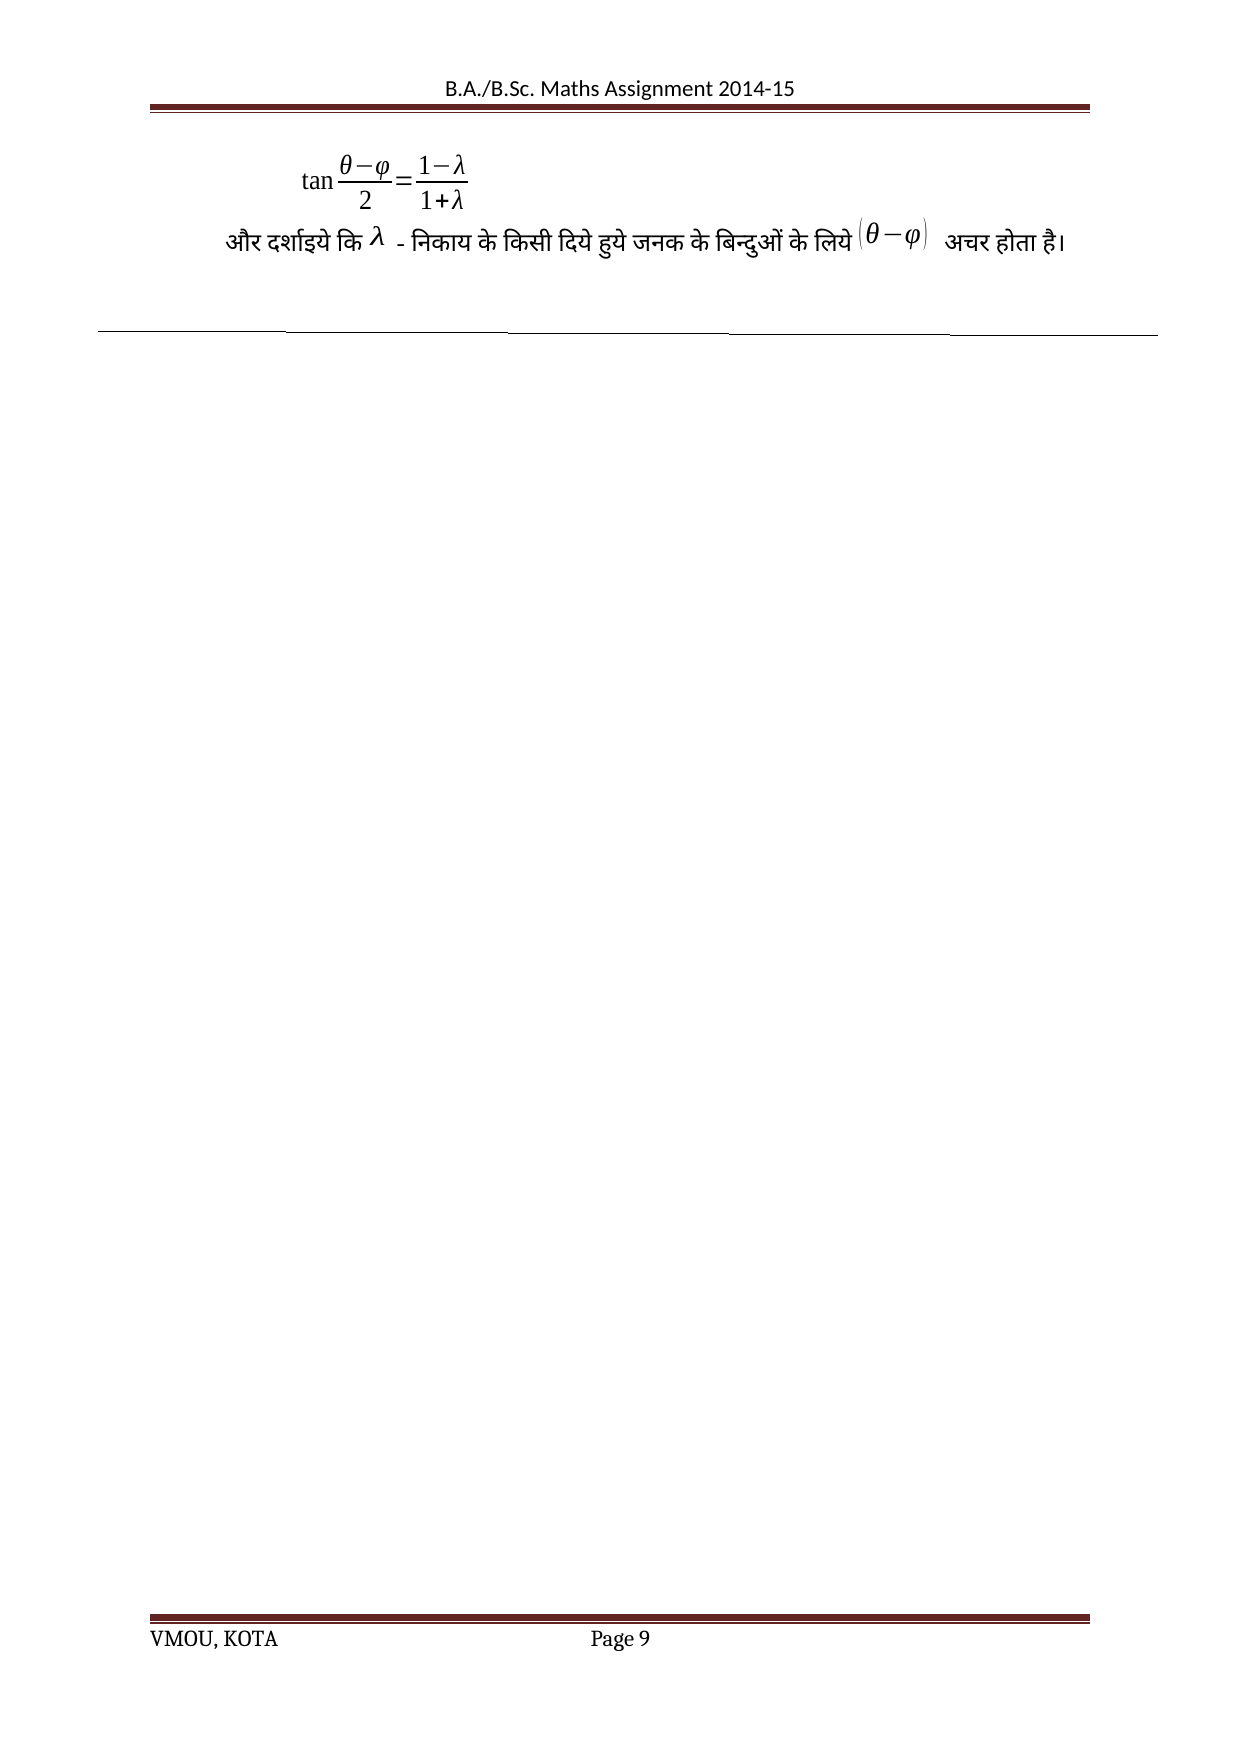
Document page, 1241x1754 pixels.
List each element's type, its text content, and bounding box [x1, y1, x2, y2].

text और दर्शाइये कि - निकाय के किसी दिये हुये जनक के बिन्दुओं के लिये अचर होता है। [150, 216, 1090, 262]
